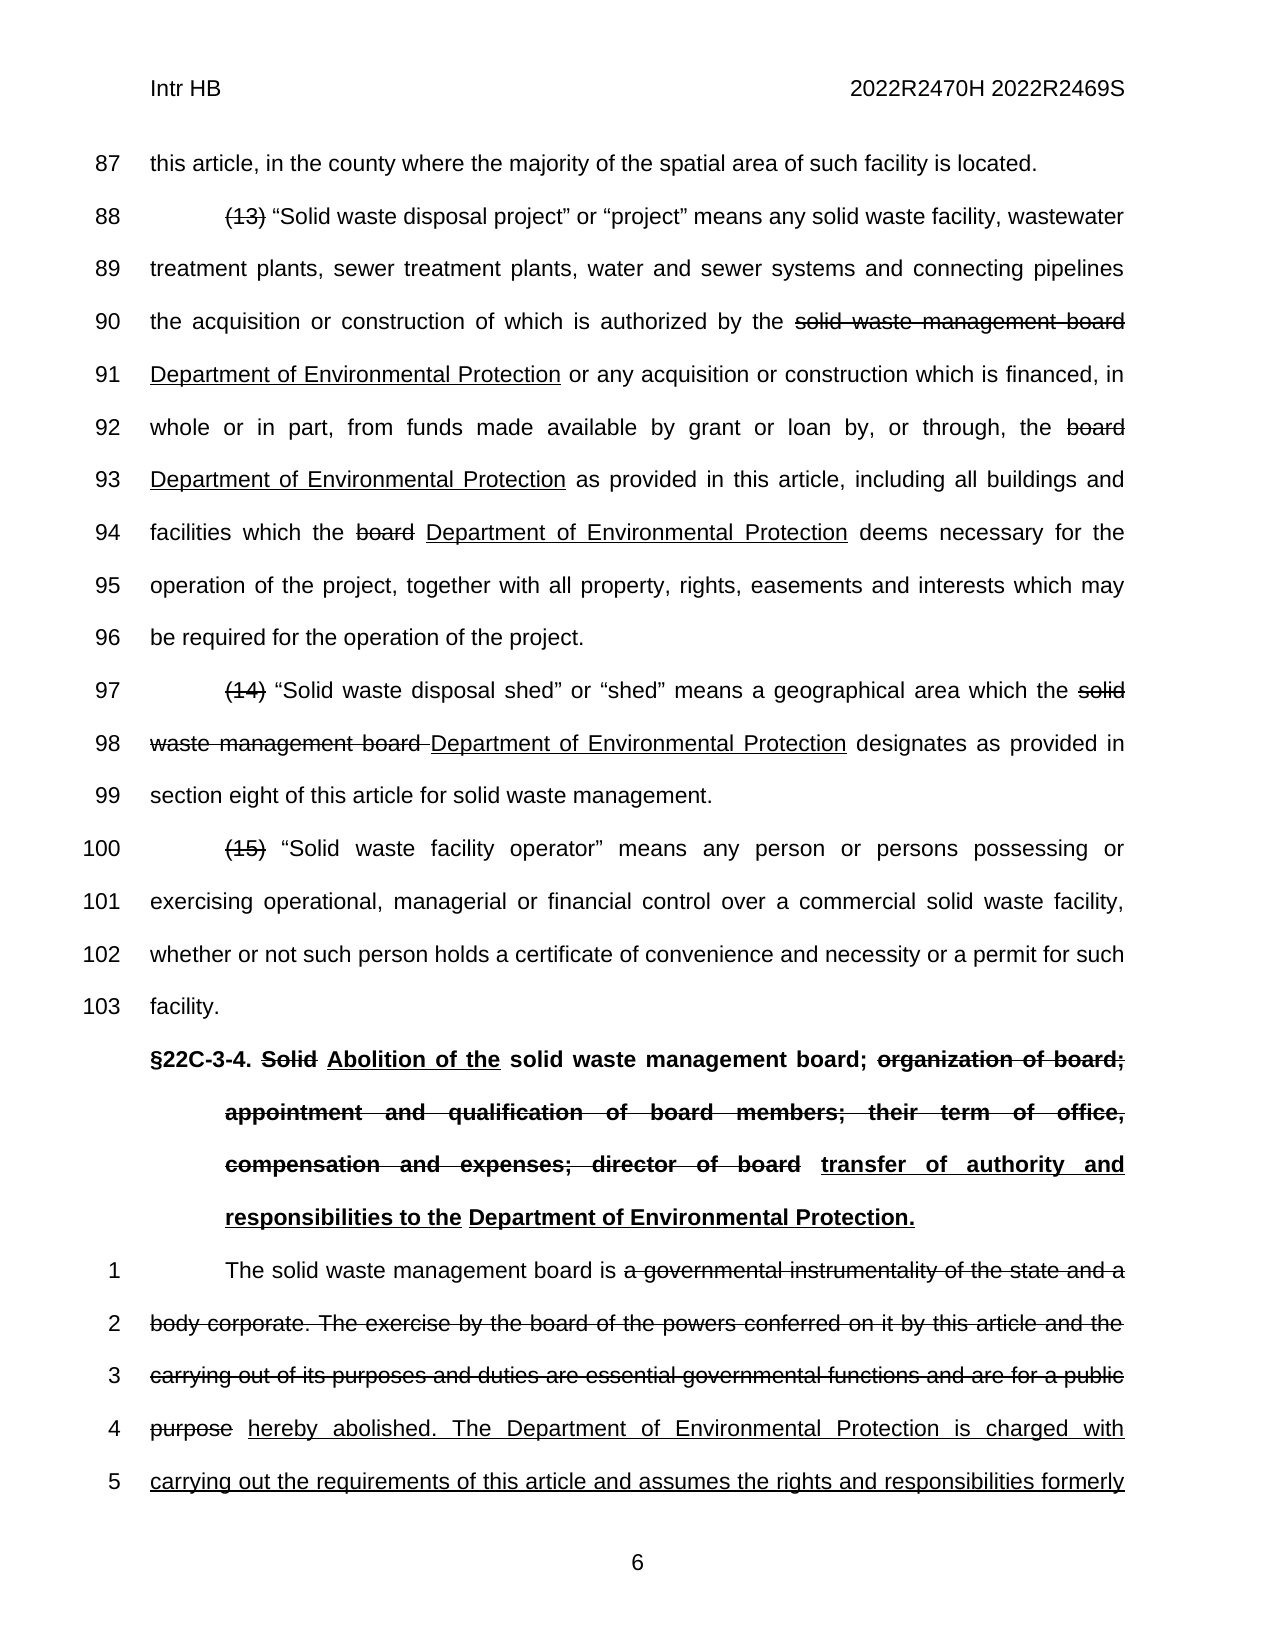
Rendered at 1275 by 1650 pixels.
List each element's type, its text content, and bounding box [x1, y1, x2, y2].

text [150, 150, 1125, 176]
text (13) “Solid waste disposal project” or “project” means any solid waste facility, wastewater treatment plants, sewer treatment plants, water and sewer systems and connecting pipelines the acquisition or construction of which is authorized by the solid waste management board Department of Environmental Protection or any acquisition or construction which is financed, in whole or in part, from funds made available by grant or loan by, or through, the board Department of Environmental Protection as provided in this article, including all buildings and facilities which the board Department of Environmental Protection deems necessary for the operation of the project, together with all property, rights, easements and interests which may be required for the operation of the project. [150, 203, 1125, 651]
text (15) “Solid waste facility operator” means any person or persons possessing or exercising operational, managerial or financial control over a commercial solid waste facility, whether or not such person holds a certificate of convenience and necessity or a permit for such facility. [150, 835, 1125, 1020]
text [150, 1257, 1125, 1490]
subtitle §22C-3-4. Solid Abolition of the solid waste management board; organization of board; appointment and qualification of board members; their term of office, compensation and expenses; director of board transfer of authority and responsibilities to the Department of Environmental Protection. [150, 1046, 1125, 1231]
text (14) “Solid waste disposal shed” or “shed” means a geographical area which the solid waste management board Department of Environmental Protection designates as provided in section eight of this article for solid waste management. [150, 677, 1125, 809]
